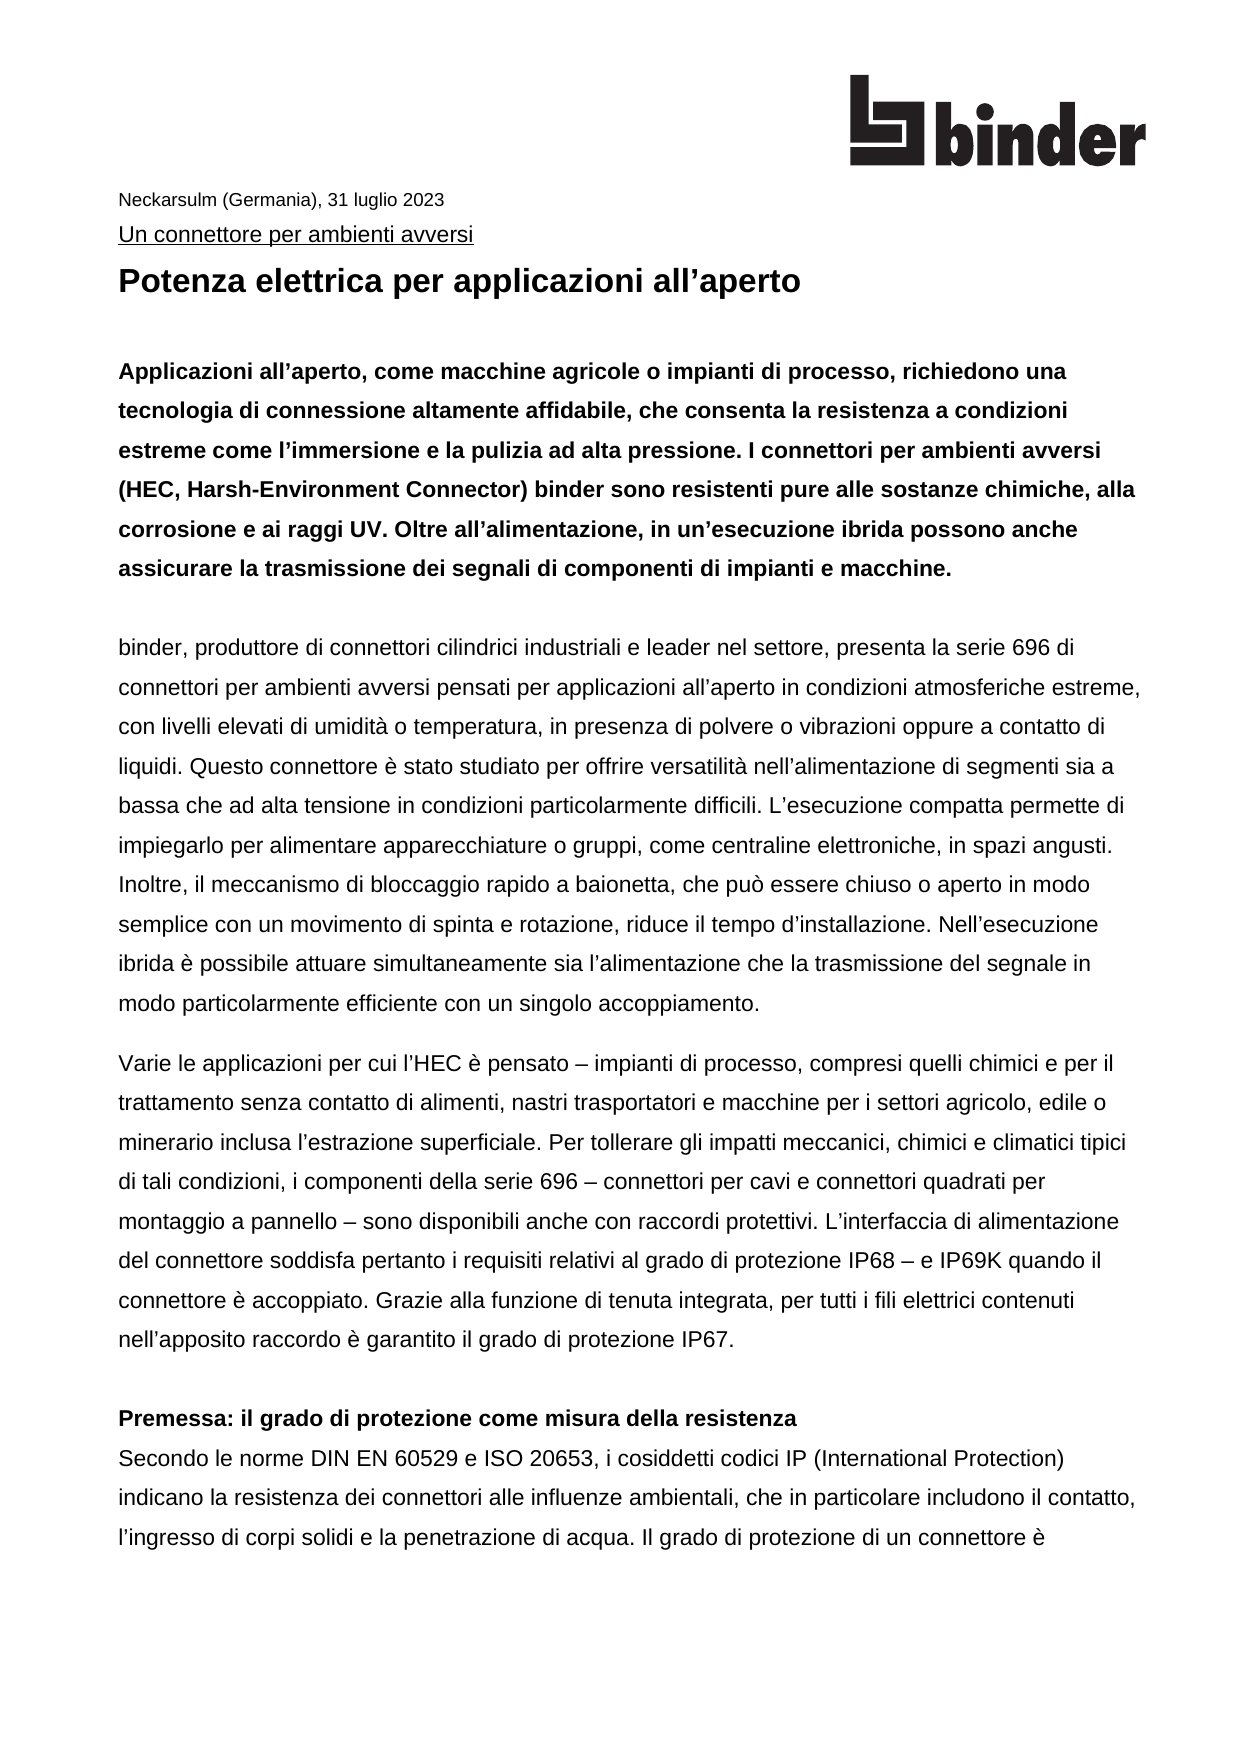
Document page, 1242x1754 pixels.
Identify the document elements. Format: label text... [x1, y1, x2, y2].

text Un connettore per ambienti avversi [118, 221, 1148, 248]
text Premessa: il grado di protezione come misura della resistenza [118, 1405, 1148, 1431]
text Neckarsulm (Germania), 31 luglio 2023 [118, 189, 1148, 211]
text Applicazioni all’aperto, come macchine agricole o impianti di processo, richiedono una tecnologia di connessione altamente affidabile, che consenta la resistenza a condizioni estreme come l’immersione e la pulizia ad alta pressione. I connettori per ambienti avversi (HEC, Harsh-Environment Connector) binder sono resistenti pure alle sostanze chimiche, alla corrosione e ai raggi UV. Oltre all’alimentazione, in un’esecuzione ibrida possono anche assicurare la trasmissione dei segnali di componenti di impianti e macchine. [118, 358, 1148, 582]
text Varie le applicazioni per cui l’HEC è pensato – impianti di processo, compresi quelli chimici e per il trattamento senza contatto di alimenti, nastri trasportatori e macchine per i settori agricolo, edile o minerario inclusa l’estrazione superficiale. Per tollerare gli impatti meccanici, chimici e climatici tipici di tali condizioni, i componenti della serie 696 – connettori per cavi e connettori quadrati per montaggio a pannello – sono disponibili anche con raccordi protettivi. L’interfaccia di alimentazione del connettore soddisfa pertanto i requisiti relativi al grado di protezione IP68 – e IP69K quando il connettore è accoppiato. Grazie alla funzione di tenuta integrata, per tutti i fili elettrici contenuti nell’apposito raccordo è garantito il grado di protezione IP67. [118, 1050, 1148, 1352]
text Potenza elettrica per applicazioni all’aperto [118, 261, 1148, 299]
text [118, 1444, 1148, 1550]
text binder, produttore di connettori cilindrici industriali e leader nel settore, presenta la serie 696 di connettori per ambienti avversi pensati per applicazioni all’aperto in condizioni atmosferiche estreme, con livelli elevati di umidità o temperatura, in presenza di polvere o vibrazioni oppure a contatto di liquidi. Questo connettore è stato studiato per offrire versatilità nell’alimentazione di segmenti sia a bassa che ad alta tensione in condizioni particolarmente difficili. L’esecuzione compatta permette di impiegarlo per alimentare apparecchiature o gruppi, come centraline elettroniche, in spazi angusti. Inoltre, il meccanismo di bloccaggio rapido a baionetta, che può essere chiuso o aperto in modo semplice con un movimento di spinta e rotazione, riduce il tempo d’installazione. Nell’esecuzione ibrida è possibile attuare simultaneamente sia l’alimentazione che la trasmissione del segnale in modo particolarmente efficiente con un singolo accoppiamento. [118, 634, 1148, 1016]
